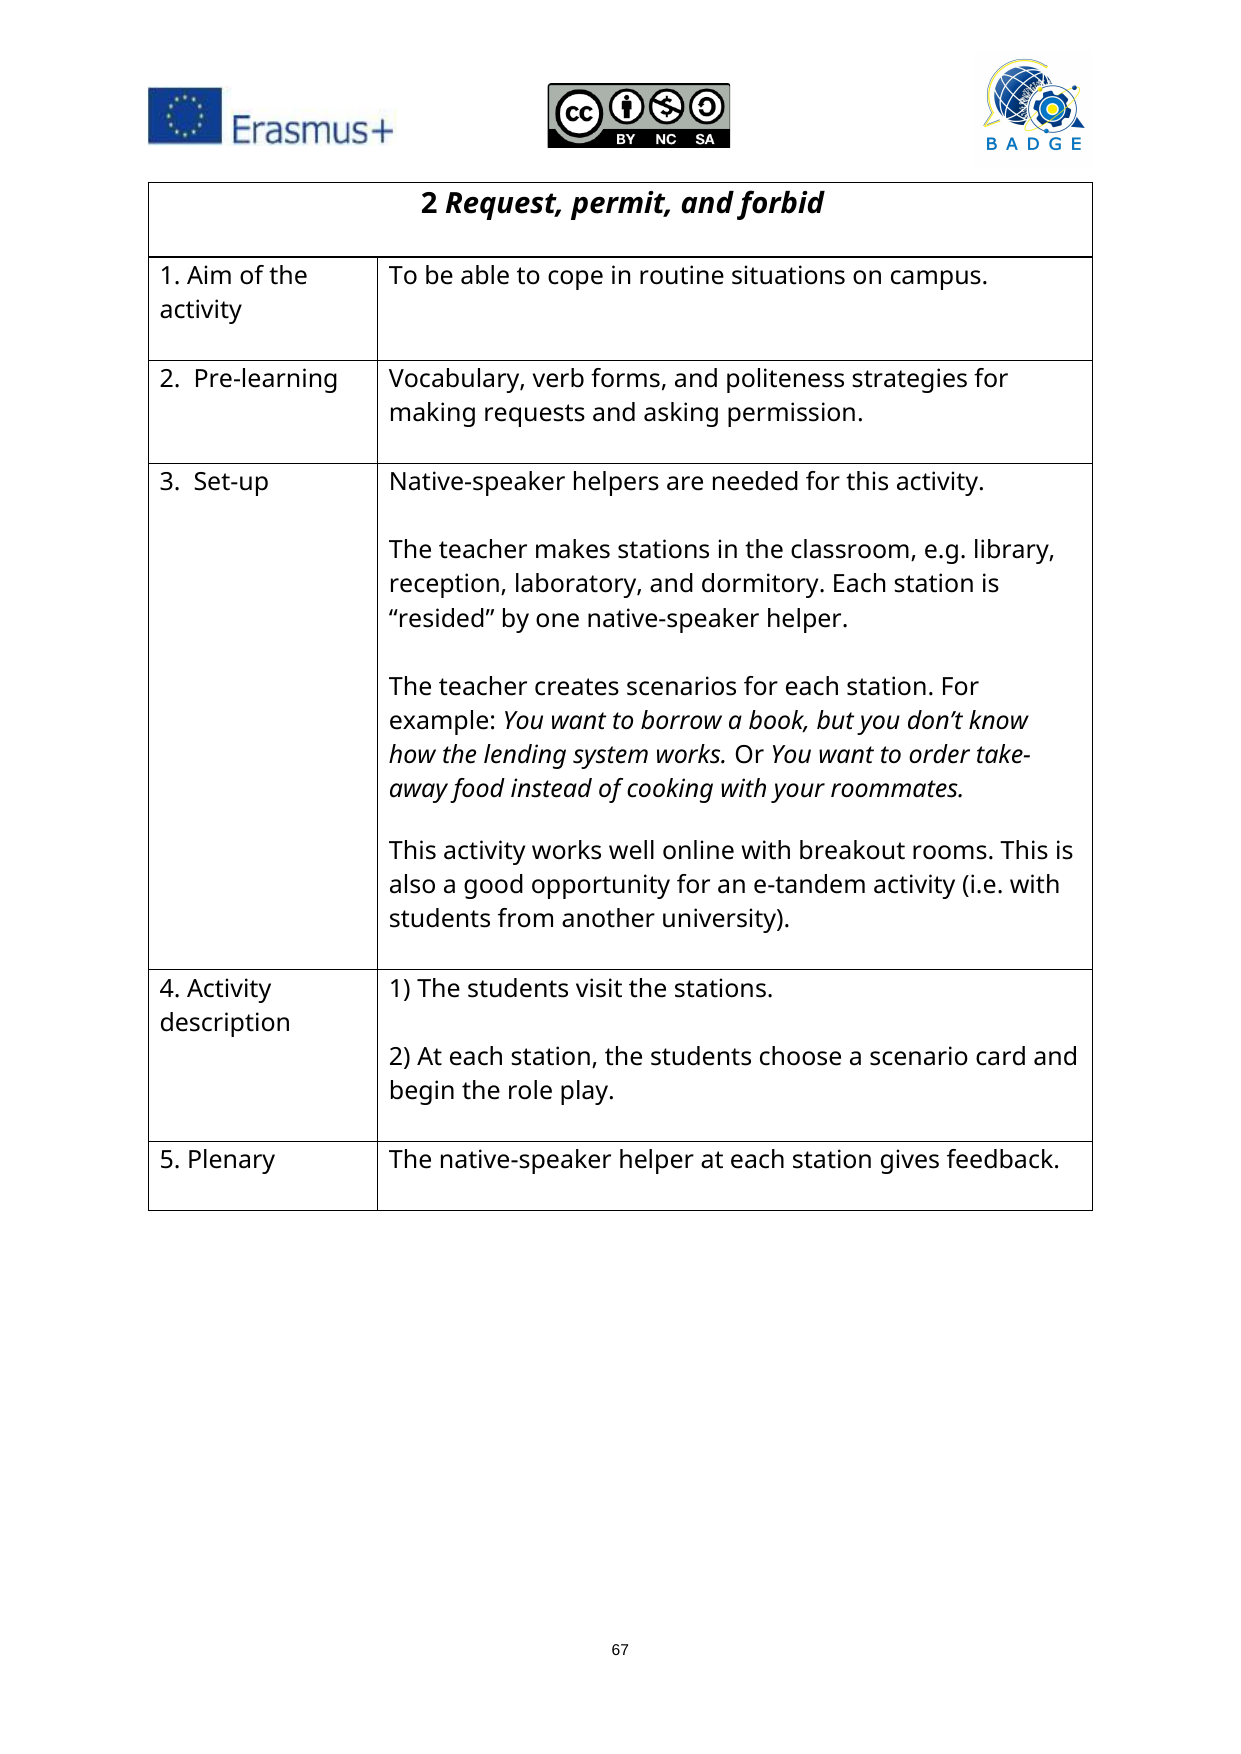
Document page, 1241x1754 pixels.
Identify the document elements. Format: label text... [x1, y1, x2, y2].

table_cell 2. Pre-learning [149, 361, 377, 463]
table_cell 3. Set-up [149, 464, 377, 969]
table_cell The native-speaker helper at each station gives feedback. [378, 1142, 1092, 1210]
table_cell To be able to cope in routine situations on campus. [378, 258, 1092, 360]
picture [547, 83, 731, 148]
table_cell Vocabulary, verb forms, and politeness strategies for making requests and asking permission. [378, 361, 1092, 463]
table_cell 1. Aim of the activity [149, 258, 377, 360]
table_cell 1) The students visit the stations. 2) At each station, the students choose a scenario card and begin the role play. [378, 970, 1092, 1141]
table_cell 4. Activity description [149, 970, 377, 1141]
picture [147, 86, 397, 146]
table_cell 5. Plenary [149, 1142, 377, 1210]
table_header 2 Request, permit, and forbid [149, 183, 1092, 256]
table_cell Native-speaker helpers are needed for this activity. The teacher makes stations in the classroom, e.g. library, reception, laboratory, and dormitory. Each station is “resided” by one native-speaker helper. The teacher creates scenarios for each station. For example: You want to borrow a book, but you don’t know how the lending system works. Or You want to order take-away food instead of cooking with your roommates. This activity works well online with breakout rooms. This is also a good opportunity for an e-tandem activity (i.e. with students from another university). [378, 464, 1092, 969]
picture [973, 51, 1093, 168]
